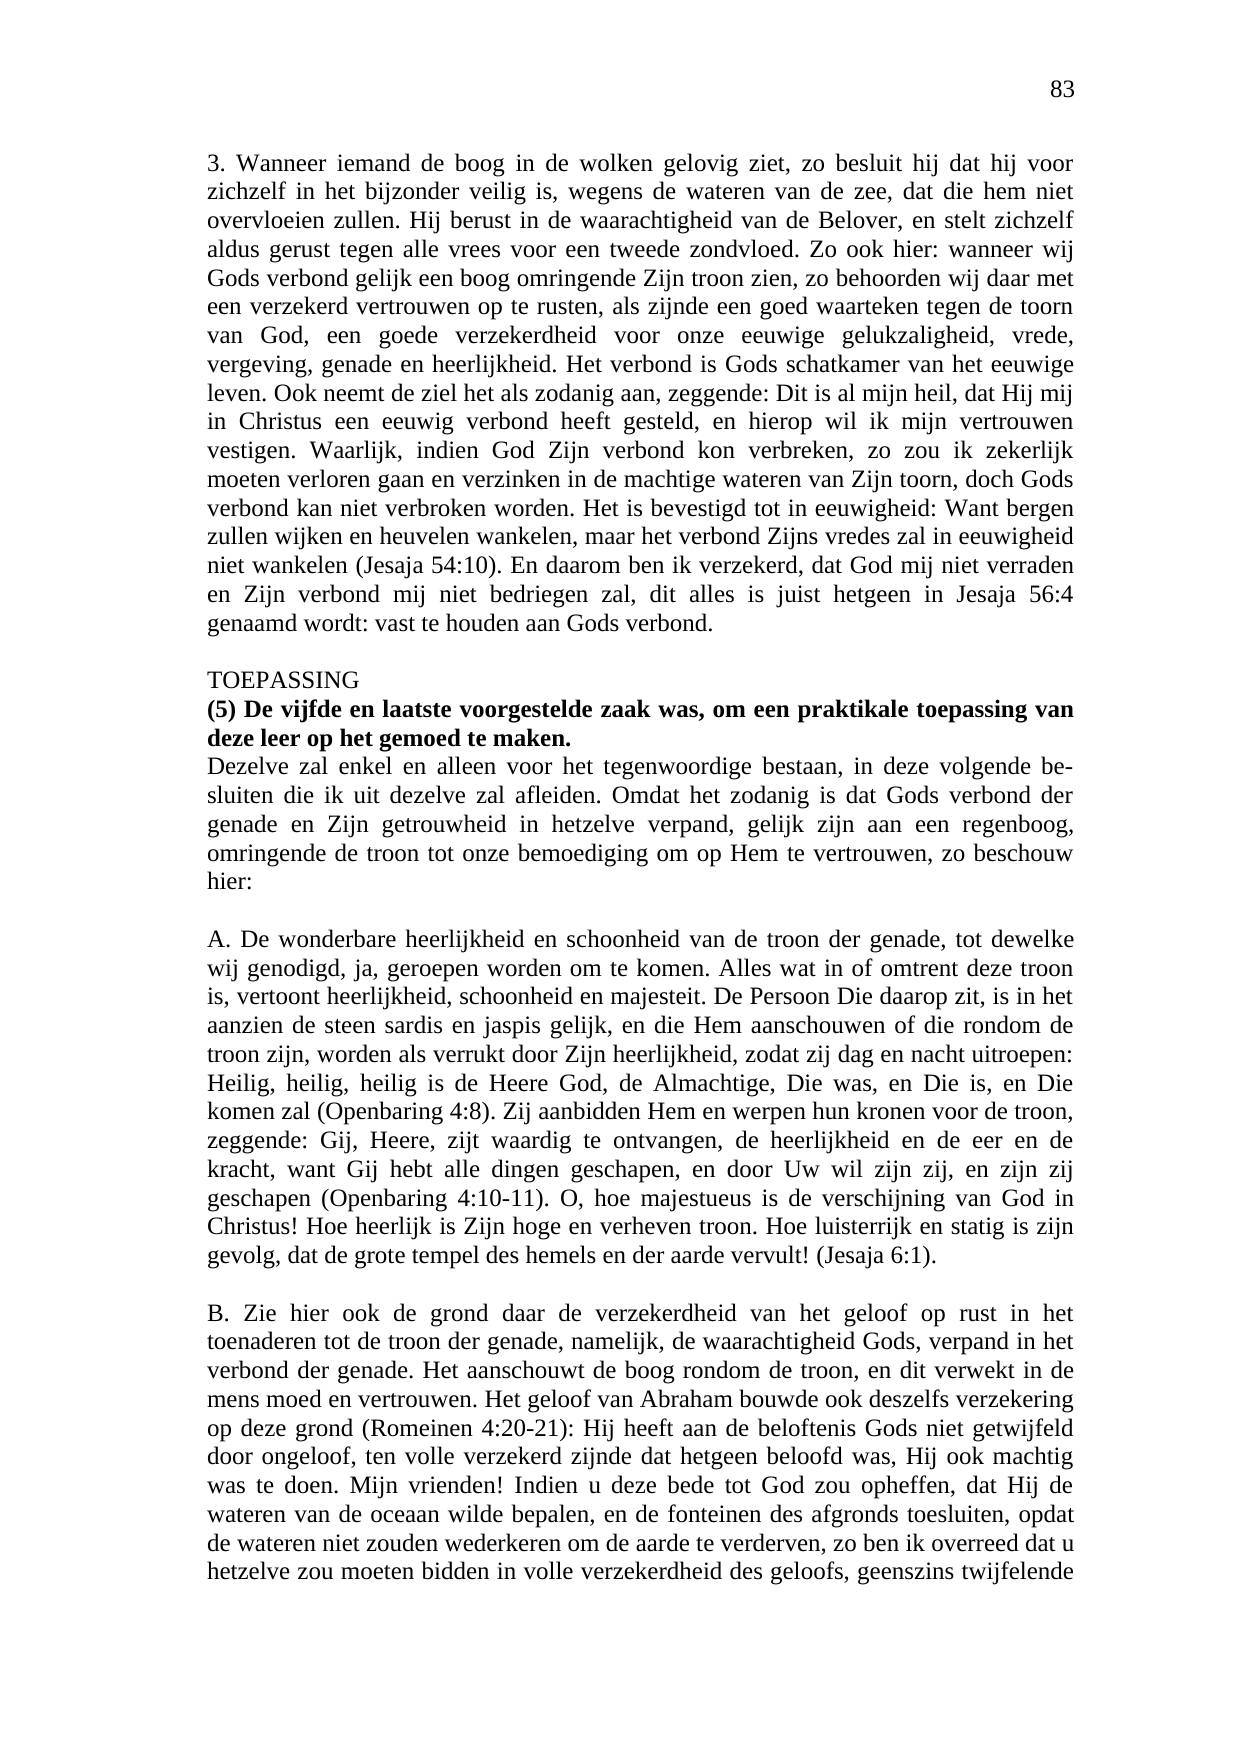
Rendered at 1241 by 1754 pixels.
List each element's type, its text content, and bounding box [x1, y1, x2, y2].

text A. De wonderbare heerlijkheid en schoonheid van de troon der genade, tot dewelke wij genodigd, ja, geroepen worden om te komen. Alles wat in of omtrent deze troon is, vertoont heerlijkheid, schoonheid en majesteit. De Persoon Die daarop zit, is in het aanzien de steen sardis en jaspis gelijk, en die Hem aanschouwen of die rondom de troon zijn, worden als verrukt door Zijn heerlijkheid, zodat zij dag en nacht uitroepen: Heilig, heilig, heilig is de Heere God, de Almachtige, Die was, en Die is, en Die komen zal (Openbaring 4:8). Zij aanbidden Hem en werpen hun kronen voor de troon, zeggende: Gij, Heere, zijt waardig te ontvangen, de heerlijkheid en de eer en de kracht, want Gij hebt alle dingen geschapen, en door Uw wil zijn zij, en zijn zij geschapen (Openbaring 4:10-11). O, hoe majestueus is de verschijning van God in Christus! Hoe heerlijk is Zijn hoge en verheven troon. Hoe luisterrijk en statig is zijn gevolg, dat de grote tempel des hemels en der aarde vervult! (Jesaja 6:1). [207, 924, 1075, 1269]
text (5) De vijfde en laatste voorgestelde zaak was, om een praktikale toepassing van deze leer op het gemoed te maken. [207, 694, 1075, 751]
text TOEPASSING [207, 665, 1075, 694]
text Dezelve zal enkel en alleen voor het tegenwoordige bestaan, in deze volgende be-sluiten die ik uit dezelve zal afleiden. Omdat het zodanig is dat Gods verbond der genade en Zijn getrouwheid in hetzelve verpand, gelijk zijn aan een regenboog, omringende de troon tot onze bemoediging om op Hem te vertrouwen, zo beschouw hier: [207, 751, 1075, 895]
text 3. Wanneer iemand de boog in de wolken gelovig ziet, zo besluit hij dat hij voor zichzelf in het bijzonder veilig is, wegens de wateren van de zee, dat die hem niet overvloeien zullen. Hij berust in de waarachtigheid van de Belover, en stelt zichzelf aldus gerust tegen alle vrees voor een tweede zondvloed. Zo ook hier: wanneer wij Gods verbond gelijk een boog omringende Zijn troon zien, zo behoorden wij daar met een verzekerd vertrouwen op te rusten, als zijnde een goed waarteken tegen de toorn van God, een goede verzekerdheid voor onze eeuwige gelukzaligheid, vrede, vergeving, genade en heerlijkheid. Het verbond is Gods schatkamer van het eeuwige leven. Ook neemt de ziel het als zodanig aan, zeggende: Dit is al mijn heil, dat Hij mij in Christus een eeuwig verbond heeft gesteld, en hierop wil ik mijn vertrouwen vestigen. Waarlijk, indien God Zijn verbond kon verbreken, zo zou ik zekerlijk moeten verloren gaan en verzinken in de machtige wateren van Zijn toorn, doch Gods verbond kan niet verbroken worden. Het is bevestigd tot in eeuwigheid: Want bergen zullen wijken en heuvelen wankelen, maar het verbond Zijns vredes zal in eeuwigheid niet wankelen (Jesaja 54:10). En daarom ben ik verzekerd, dat God mij niet verraden en Zijn verbond mij niet bedriegen zal, dit alles is juist hetgeen in Jesaja 56:4 genaamd wordt: vast te houden aan Gods verbond. [207, 148, 1075, 636]
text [207, 1298, 1075, 1585]
